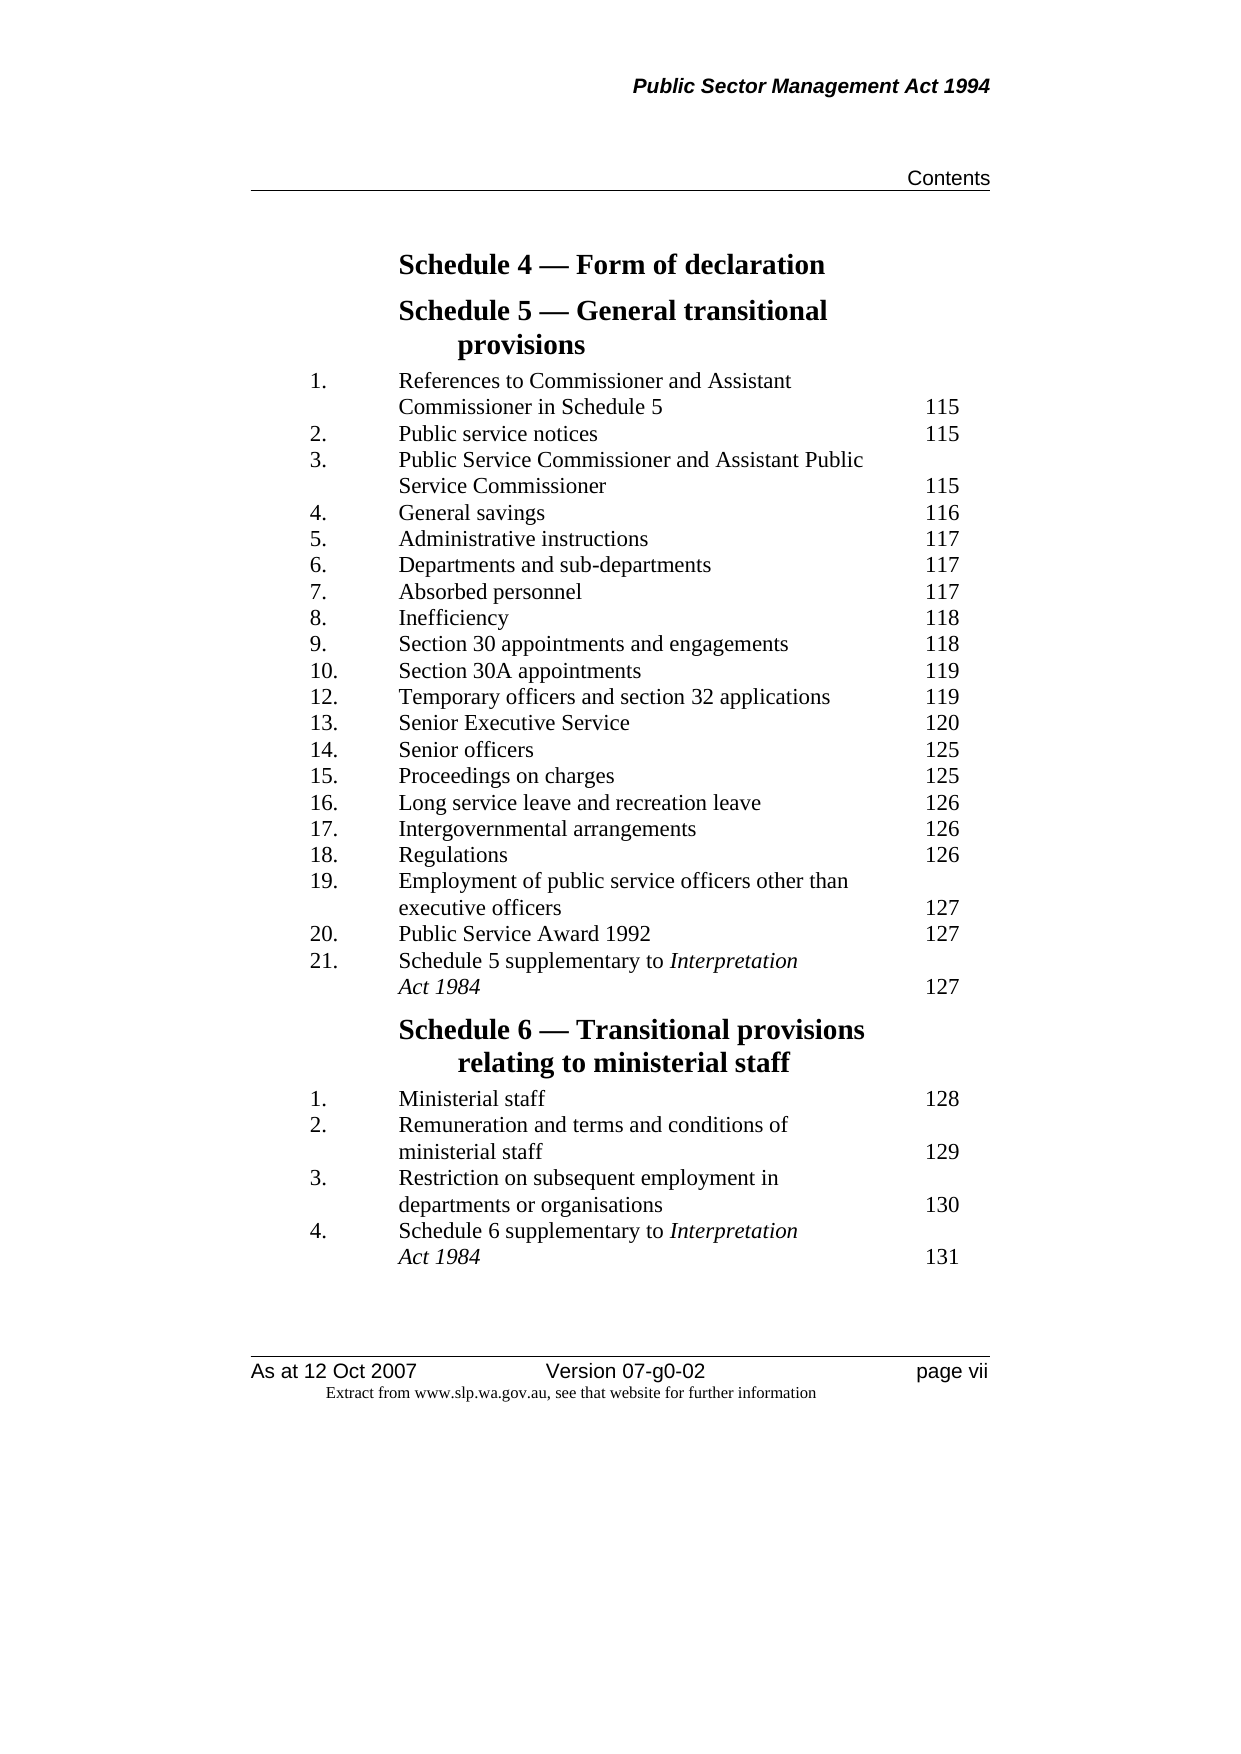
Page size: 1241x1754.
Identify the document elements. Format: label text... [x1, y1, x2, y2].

text 16. Long service leave and recreation leave 126 [309, 788, 872, 815]
text 21. Schedule 5 supplementary to Interpretation Act 1984 127 [309, 947, 872, 999]
text 17. Intergovernmental arrangements 126 [309, 815, 872, 841]
text 1. Ministerial staff 128 [309, 1085, 872, 1112]
text Schedule 4 — Form of declaration [398, 247, 872, 281]
text Schedule 6 — Transitional provisions relating to ministerial staff [398, 1012, 872, 1079]
text 7. Absorbed personnel 117 [309, 578, 872, 604]
text 3. Restriction on subsequent employment in departments or organisations 130 [309, 1164, 872, 1217]
text Schedule 5 — General transitional provisions [398, 293, 872, 361]
text 8. Inefficiency 118 [309, 604, 872, 630]
text 1. References to Commissioner and Assistant Commissioner in Schedule 5 115 [309, 367, 872, 419]
text 20. Public Service Award 1992 127 [309, 920, 872, 947]
text 9. Section 30 appointments and engagements 118 [309, 630, 872, 657]
text 19. Employment of public service officers other than executive officers 127 [309, 868, 872, 920]
text 13. Senior Executive Service 120 [309, 709, 872, 736]
text 4. General savings 116 [309, 499, 872, 525]
text 5. Administrative instructions 117 [309, 525, 872, 551]
text 2. Remuneration and terms and conditions of ministerial staff 129 [309, 1112, 872, 1164]
text 14. Senior officers 125 [309, 736, 872, 762]
text 3. Public Service Commissioner and Assistant Public Service Commissioner 115 [309, 446, 872, 499]
text 4. Schedule 6 supplementary to Interpretation Act 1984 131 [309, 1217, 872, 1270]
text 12. Temporary officers and section 32 applications 119 [309, 683, 872, 709]
text 15. Proceedings on charges 125 [309, 762, 872, 788]
text 18. Regulations 126 [309, 841, 872, 868]
text 10. Section 30A appointments 119 [309, 657, 872, 683]
text 2. Public service notices 115 [309, 419, 872, 446]
text 6. Departments and sub-departments 117 [309, 551, 872, 578]
